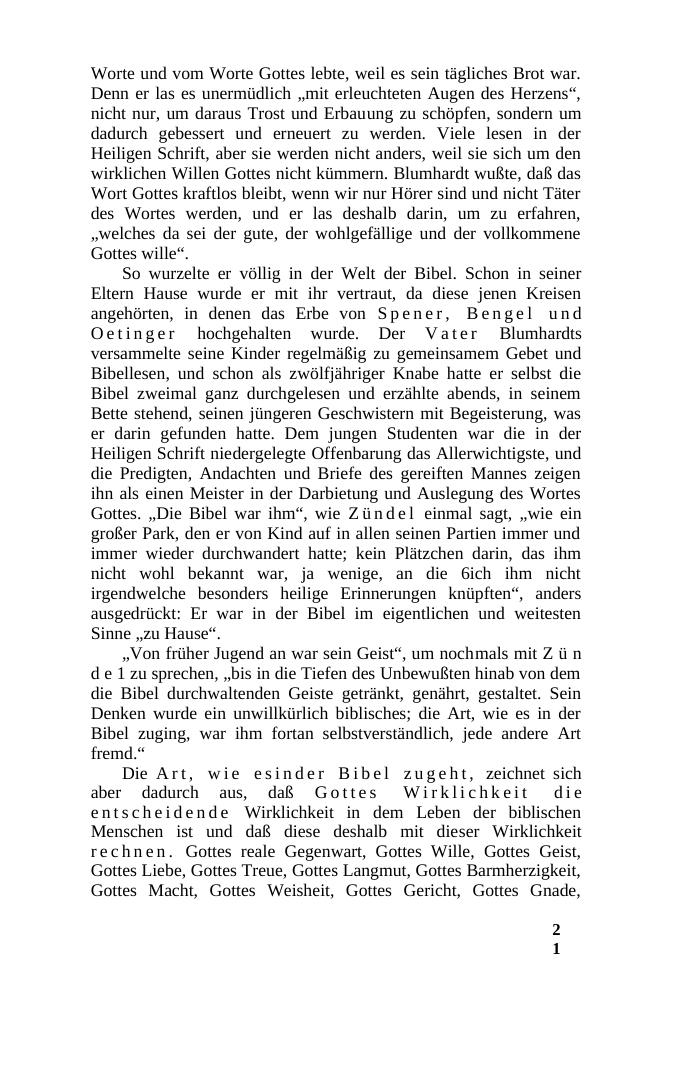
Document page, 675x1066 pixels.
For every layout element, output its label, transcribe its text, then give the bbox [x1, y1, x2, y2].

text „Von früher Jugend an war sein Geist“, um nochmals mit Z ü n d e 1 zu sprechen, „bis in die Tiefen des Unbewußten hinab von dem die Bibel durchwaltenden Geiste getränkt, genährt, gestaltet. Sein Denken wurde ein unwillkürlich biblisches; die Art, wie es in der Bibel zuging, war ihm fortan selbstverständlich, jede andere Art fremd.“ [91, 643, 582, 763]
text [91, 63, 582, 263]
text So wurzelte er völlig in der Welt der Bibel. Schon in seiner Eltern Hause wurde er mit ihr vertraut, da diese jenen Kreisen angehörten, in denen das Erbe von Spener, Bengel und Oetinger hochgehalten wurde. Der Vater Blumhardts versammelte seine Kinder regelmäßig zu gemeinsamem Gebet und Bibellesen, und schon als zwölfjähriger Knabe hatte er selbst die Bibel zweimal ganz durchgelesen und erzählte abends, in seinem Bette stehend, seinen jüngeren Geschwistern mit Begeisterung, was er darin gefunden hatte. Dem jungen Studenten war die in der Heiligen Schrift niedergelegte Offenbarung das Allerwichtigste, und die Predigten, Andachten und Briefe des gereiften Mannes zeigen ihn als einen Meister in der Darbietung und Auslegung des Wortes Gottes. „Die Bibel war ihm“, wie Zündel einmal sagt, „wie ein großer Park, den er von Kind auf in allen seinen Partien immer und immer wieder durchwandert hatte; kein Plätzchen darin, das ihm nicht wohl bekannt war, ja wenige, an die 6ich ihm nicht irgendwelche besonders heilige Erinnerungen knüpften“, anders ausgedrückt: Er war in der Bibel im eigentlichen und weitesten Sinne „zu Hause“. [91, 263, 582, 643]
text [91, 763, 582, 900]
